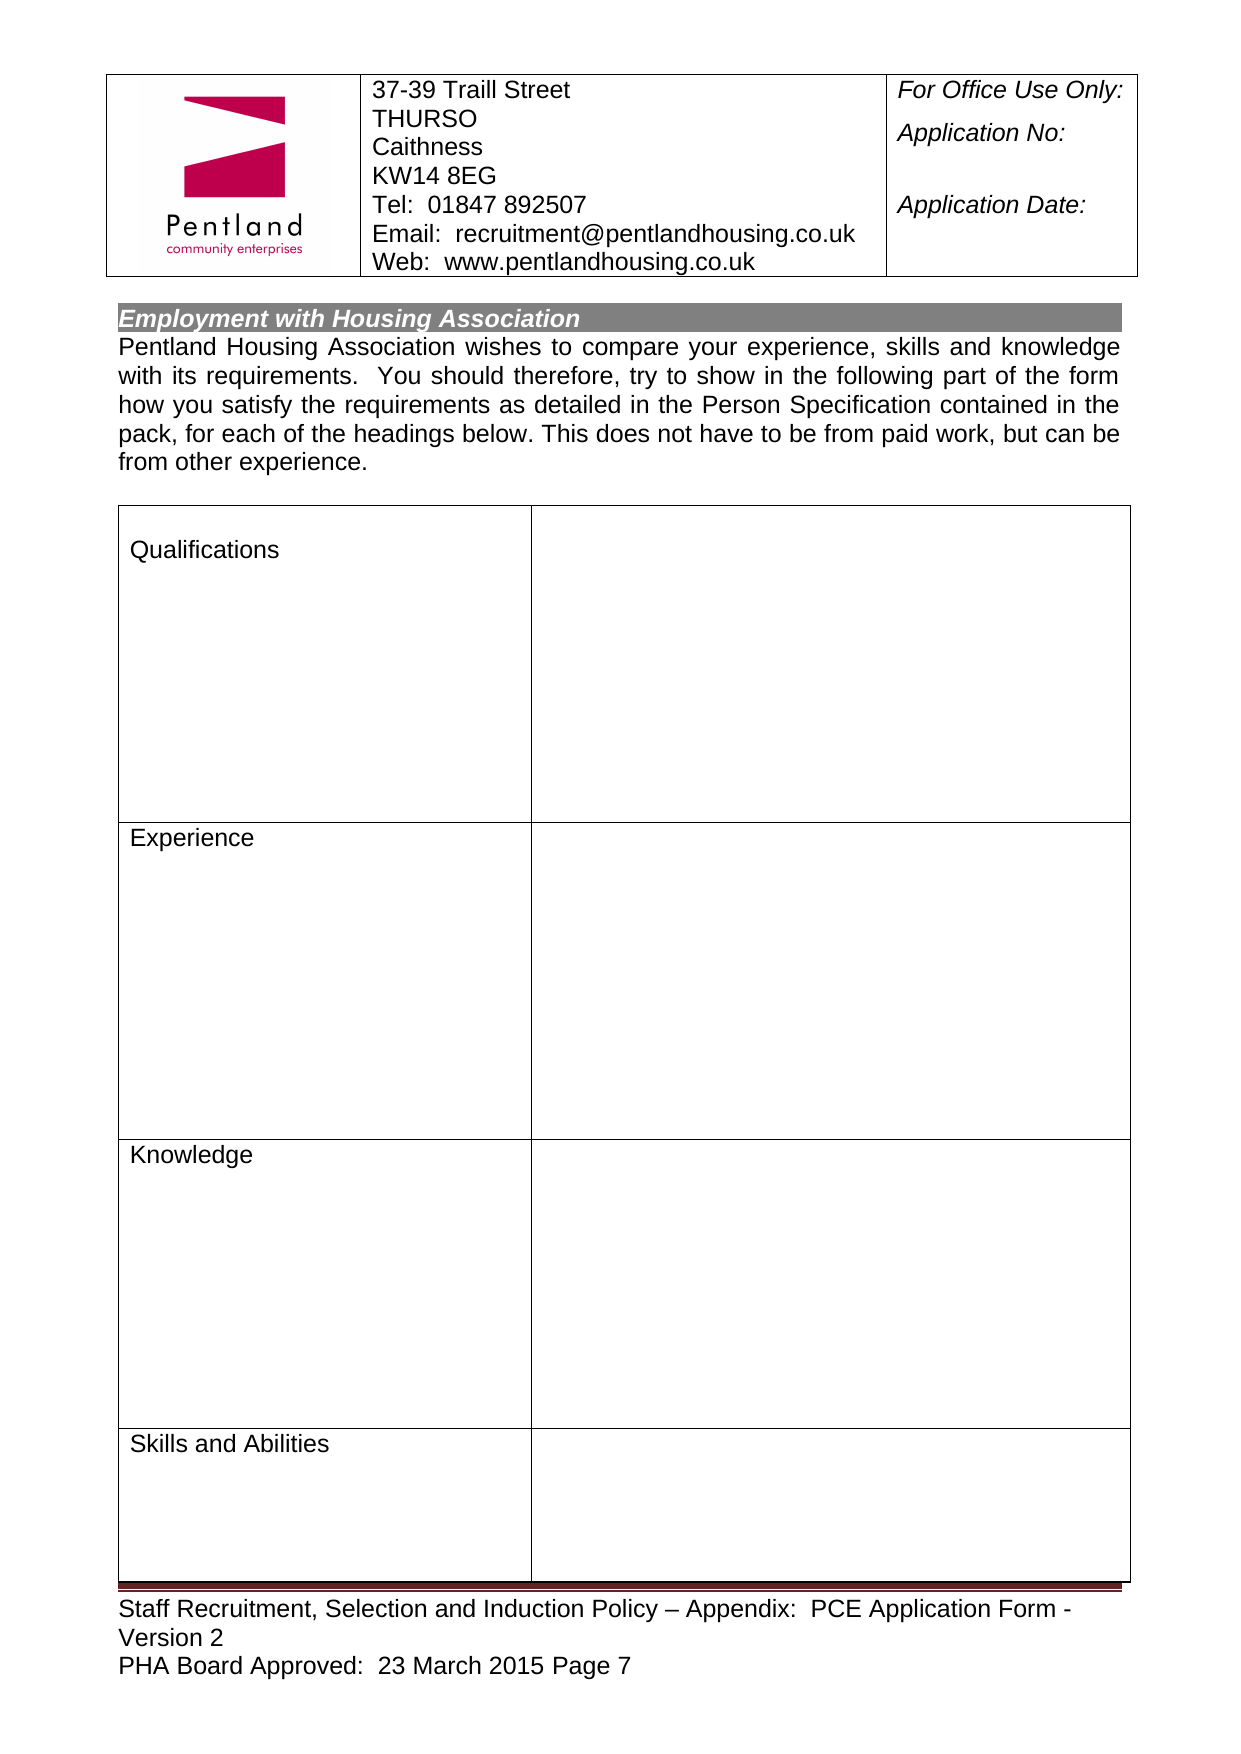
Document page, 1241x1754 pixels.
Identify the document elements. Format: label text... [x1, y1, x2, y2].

table_cell [532, 1429, 1130, 1581]
table_cell Experience [119, 823, 531, 1139]
picture [137, 75, 330, 274]
table_cell [532, 1140, 1130, 1428]
table_cell [532, 823, 1130, 1139]
table_header Qualifications [119, 506, 531, 822]
table_cell Skills and Abilities [119, 1429, 531, 1581]
table_cell Knowledge [119, 1140, 531, 1428]
text Pentland Housing Association wishes to compare your experience, skills and knowledge with its requirements. You should therefore, try to show in the following part of the form how you satisfy the requirements as detailed in the Person Specification contained in the pack, for each of the headings below. This does not have to be from paid work, but can be from other experience. [118, 332, 1122, 476]
text Employment with Housing Association [118, 303, 1122, 332]
table_header [532, 506, 1130, 822]
